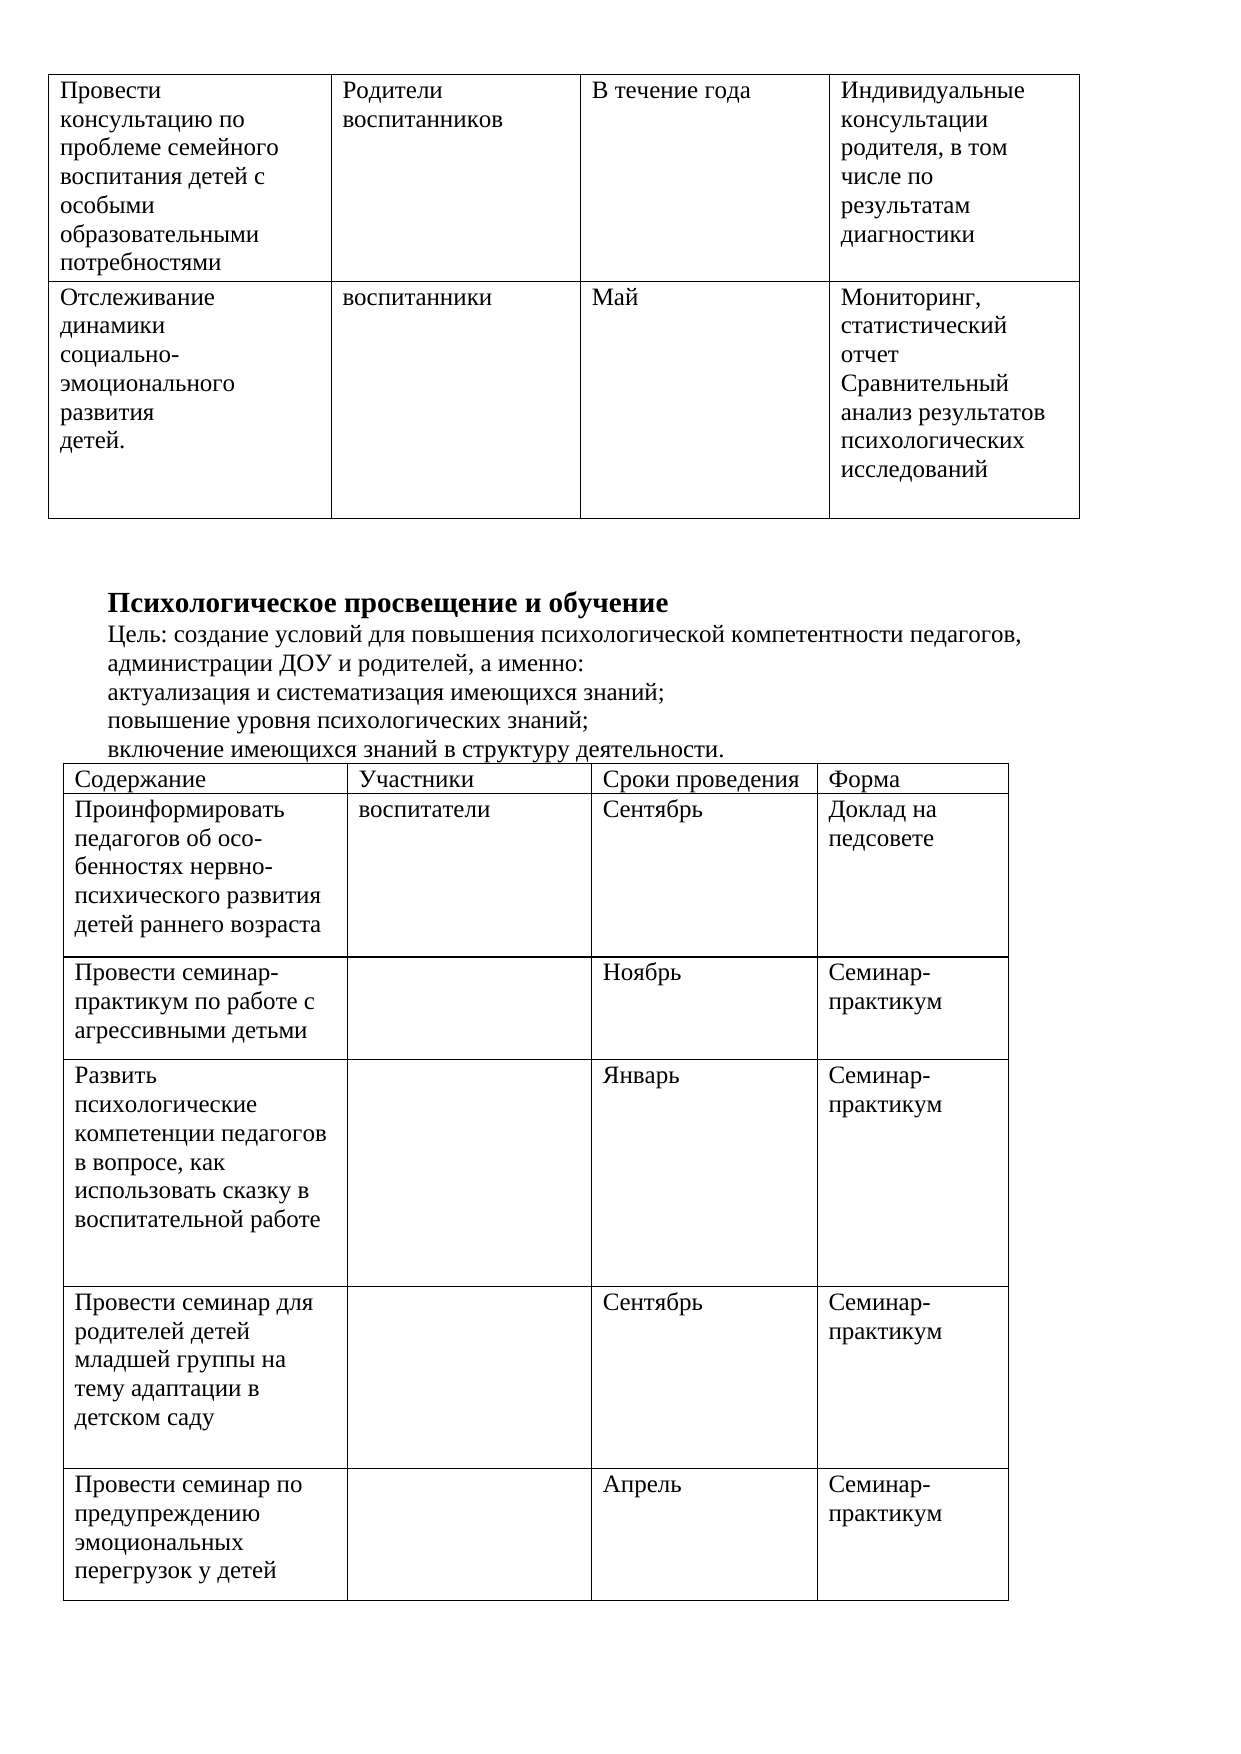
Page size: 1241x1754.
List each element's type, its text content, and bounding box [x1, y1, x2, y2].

text Психологическое просвещение и обучение [107, 586, 1151, 619]
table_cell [830, 75, 1079, 281]
text включение имеющихся знаний в структуру деятельности. [107, 734, 1151, 763]
table_cell Отслеживание динамики социально- эмоционального развития детей. [49, 282, 331, 517]
table_cell [348, 1060, 591, 1286]
table_cell Доклад на педсовете [818, 794, 1008, 956]
table_header Сроки проведения [592, 764, 817, 793]
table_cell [332, 75, 580, 281]
table_cell [348, 1469, 591, 1600]
table_cell Проинформировать педагогов об особенностях нервно-психического развития детей раннего возраста [64, 794, 347, 956]
text актуализация и систематизация имеющихся знаний; [107, 677, 1151, 705]
table_cell В течение года [581, 75, 829, 281]
table_header Содержание [64, 764, 347, 793]
table_cell Сентябрь [592, 794, 817, 956]
table_cell Семинар- практикум [818, 1287, 1008, 1468]
table_cell Январь [592, 1060, 817, 1286]
table_cell Семинар- практикум [818, 1469, 1008, 1600]
table_cell воспитанники [332, 282, 580, 517]
text Цель: создание условий для повышения психологической компетентности педагогов, администрации ДОУ и родителей, а именно: [107, 619, 1151, 677]
table_cell Провести семинар-практикум по работе с агрессивными детьми [64, 958, 347, 1059]
table_cell Провести консультацию по проблеме семейного воспитания детей с особыми образовательными потребностями [49, 75, 331, 281]
table_header Участники [348, 764, 591, 793]
table_cell [348, 1287, 591, 1468]
table_cell Провести семинар по предупреждению эмоциональных перегрузок у детей [64, 1469, 347, 1600]
table_cell воспитатели [348, 794, 591, 956]
table_cell Сентябрь [592, 1287, 817, 1468]
table_cell Семинар- практикум [818, 958, 1008, 1059]
table_cell Мониторинг, статистический отчет Сравнительный анализ результатов психологических исследований [830, 282, 1079, 517]
table_cell Провести семинар для родителей детей младшей группы на тему адаптации в детском саду [64, 1287, 347, 1468]
table_cell Май [581, 282, 829, 517]
table_cell [348, 958, 591, 1059]
table_cell Развить психологические компетенции педагогов в вопросе, как использовать сказку в воспитательной работе [64, 1060, 347, 1286]
table_cell Ноябрь [592, 958, 817, 1059]
table_header Форма отчетности [818, 764, 1008, 793]
table_cell Семинар- практикум [818, 1060, 1008, 1286]
text повышение уровня психологических знаний; [107, 705, 1151, 734]
table_cell Апрель [592, 1469, 817, 1600]
